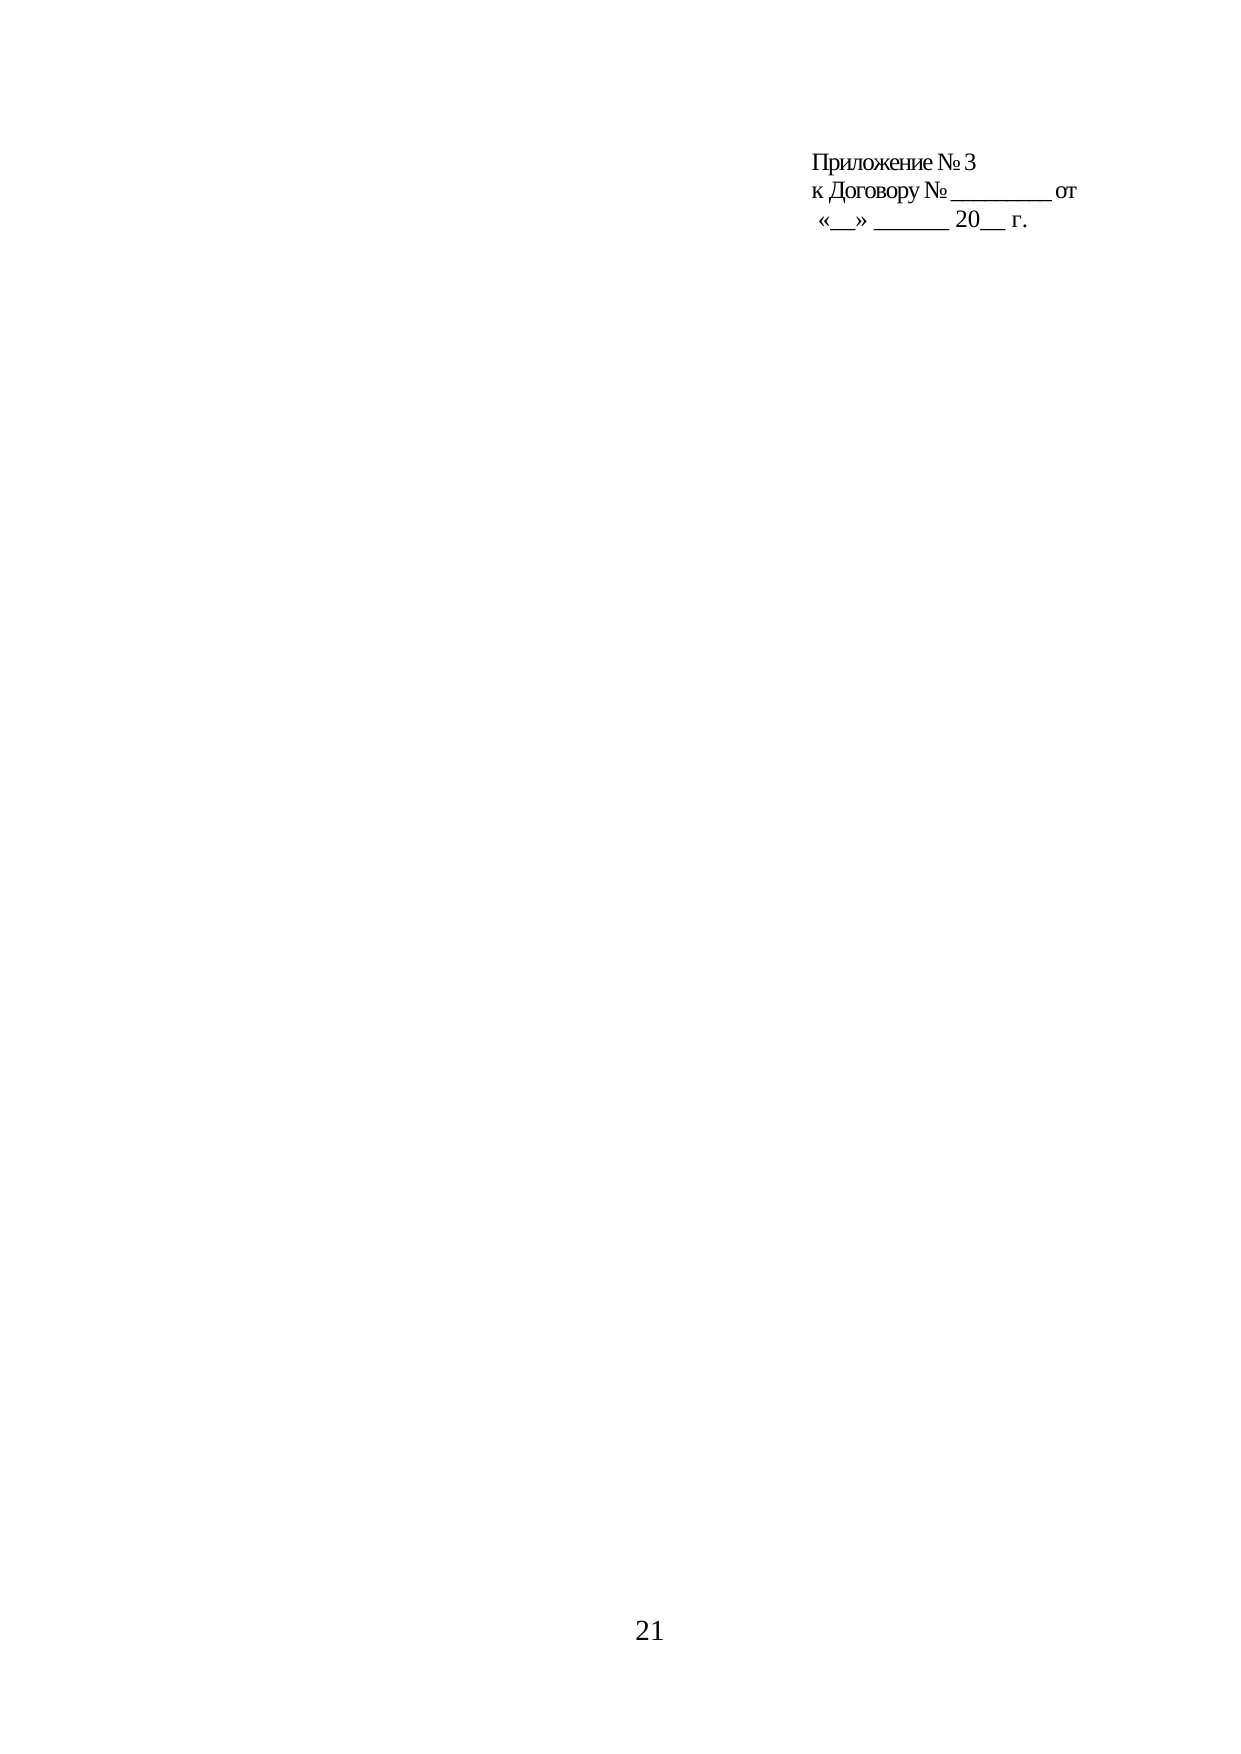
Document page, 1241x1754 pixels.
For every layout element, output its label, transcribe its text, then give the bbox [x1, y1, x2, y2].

text к Договору № _________ от [738, 176, 1152, 204]
text Приложение № 3 [738, 147, 1152, 176]
text «__» ______ 20__ г. [738, 204, 1152, 233]
